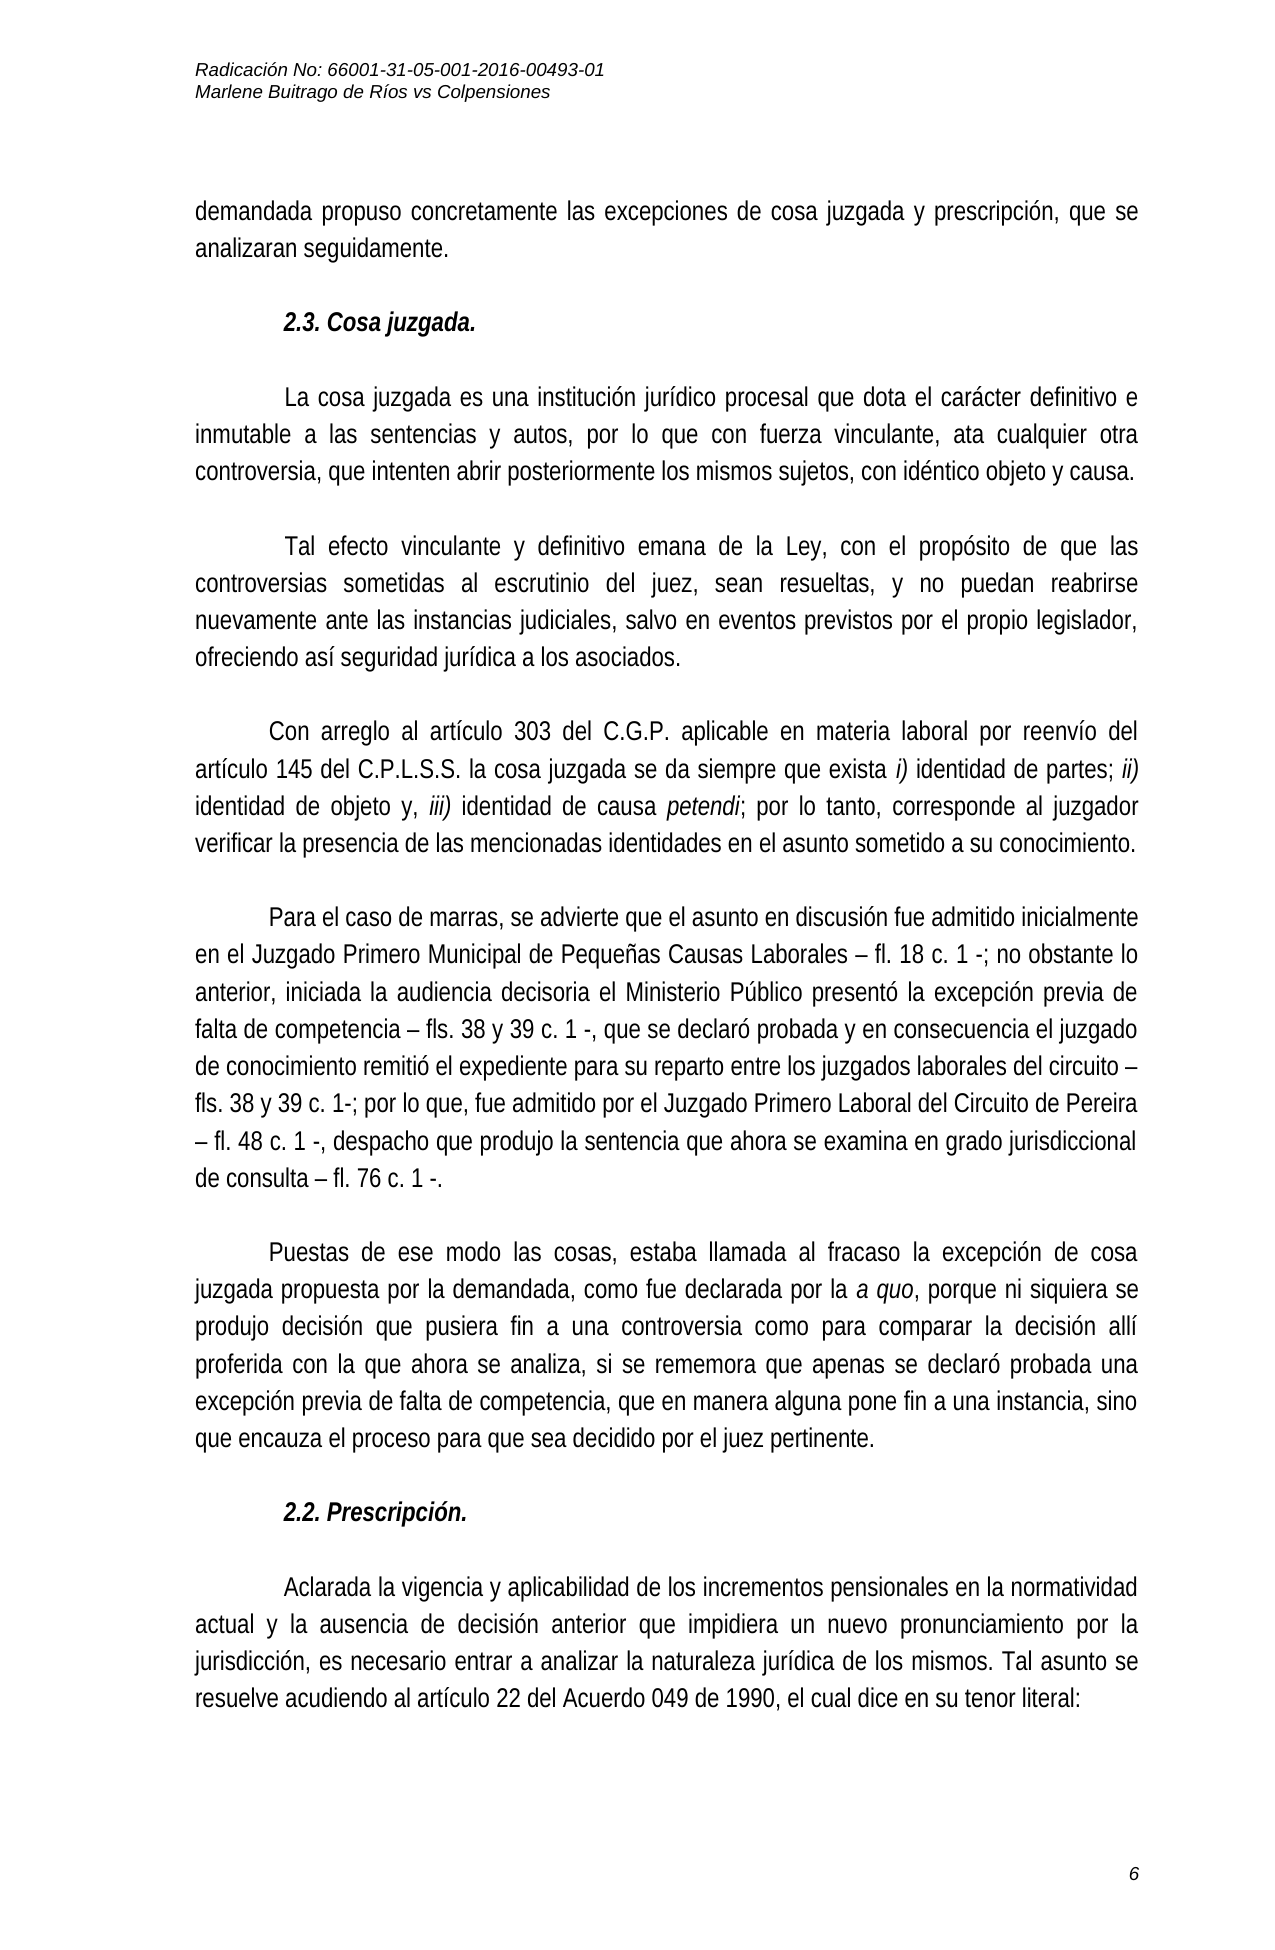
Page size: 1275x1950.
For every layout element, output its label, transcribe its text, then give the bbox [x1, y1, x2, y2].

text La cosa juzgada es una institución jurídico procesal que dota el carácter definitivo e inmutable a las sentencias y autos, por lo que con fuerza vinculante, ata cualquier otra controversia, que intenten abrir posteriormente los mismos sujetos, con idéntico objeto y causa. [195, 381, 1139, 486]
text Puestas de ese modo las cosas, estaba llamada al fracaso la excepción de cosa juzgada propuesta por la demandada, como fue declarada por la a quo, porque ni siquiera se produjo decisión que pusiera fin a una controversia como para comparar la decisión allí proferida con la que ahora se analiza, si se rememora que apenas se declaró probada una excepción previa de falta de competencia, que en manera alguna pone fin a una instancia, sino que encauza el proceso para que sea decidido por el juez pertinente. [195, 1236, 1139, 1453]
text Tal efecto vinculante y definitivo emana de la Ley, con el propósito de que las controversias sometidas al escrutinio del juez, sean resueltas, y no puedan reabrirse nuevamente ante las instancias judiciales, salvo en eventos previstos por el propio legislador, ofreciendo así seguridad jurídica a los asociados. [195, 529, 1139, 672]
text 2.3. Cosa juzgada. [195, 306, 1139, 337]
text Para el caso de marras, se advierte que el asunto en discusión fue admitido inicialmente en el Juzgado Primero Municipal de Pequeñas Causas Laborales – fl. 18 c. 1 -; no obstante lo anterior, iniciada la audiencia decisoria el Ministerio Público presentó la excepción previa de falta de competencia – fls. 38 y 39 c. 1 -, que se declaró probada y en consecuencia el juzgado de conocimiento remitió el expediente para su reparto entre los juzgados laborales del circuito – fls. 38 y 39 c. 1-; por lo que, fue admitido por el Juzgado Primero Laboral del Circuito de Pereira – fl. 48 c. 1 -, despacho que produjo la sentencia que ahora se examina en grado jurisdiccional de consulta – fl. 76 c. 1 -. [195, 901, 1139, 1193]
text Aclarada la vigencia y aplicabilidad de los incrementos pensionales en la normatividad actual y la ausencia de decisión anterior que impidiera un nuevo pronunciamiento por la jurisdicción, es necesario entrar a analizar la naturaleza jurídica de los mismos. Tal asunto se resuelve acudiendo al artículo 22 del Acuerdo 049 de 1990, el cual dice en su tenor literal: [195, 1571, 1139, 1713]
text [195, 195, 1139, 263]
text 2.2. Prescripción. [195, 1496, 1139, 1527]
text Con arreglo al artículo 303 del C.G.P. aplicable en materia laboral por reenvío del artículo 145 del C.P.L.S.S. la cosa juzgada se da siempre que exista i) identidad de partes; ii) identidad de objeto y, iii) identidad de causa petendi; por lo tanto, corresponde al juzgador verificar la presencia de las mencionadas identidades en el asunto sometido a su conocimiento. [195, 716, 1139, 858]
